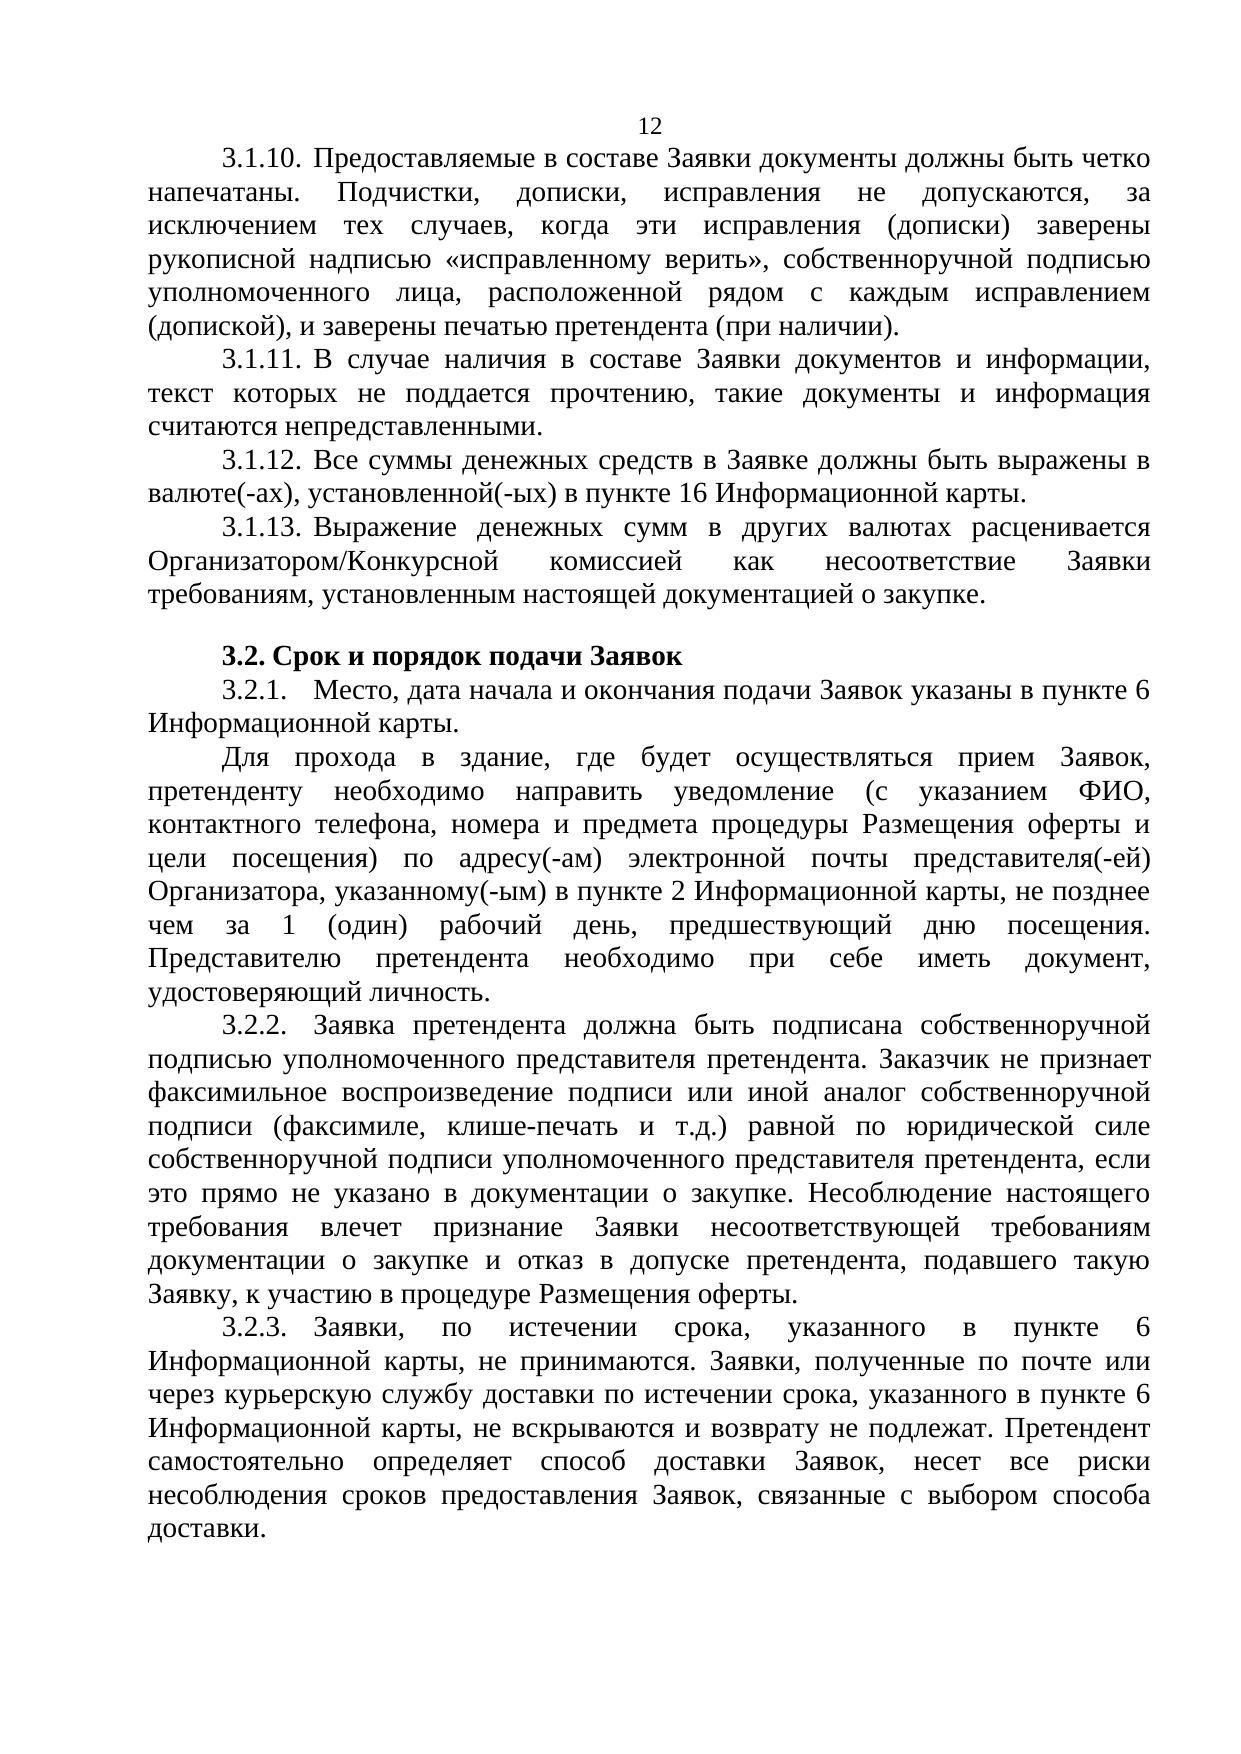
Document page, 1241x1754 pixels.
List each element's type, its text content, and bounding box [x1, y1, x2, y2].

list Место, дата начала и окончания подачи Заявок указаны в пункте 6 Информационной карты. [148, 672, 1152, 739]
list Предоставляемые в составе Заявки документы должны быть четко напечатаны. Подчистки, дописки, исправления не допускаются, за исключением тех случаев, когда эти исправления (дописки) заверены рукописной надписью «исправленному верить», собственноручной подписью уполномоченного лица, расположенной рядом с каждым исправлением (допиской), и заверены печатью претендента (при наличии). [148, 140, 1152, 341]
text Для прохода в здание, где будет осуществляться прием Заявок, претенденту необходимо направить уведомление (с указанием ФИО, контактного телефона, номера и предмета процедуры Размещения оферты и цели посещения) по адресу(-ам) электронной почты представителя(-ей) Организатора, указанному(-ым) в пункте 2 Информационной карты, не позднее чем за 1 (один) рабочий день, предшествующий дню посещения. Представителю претендента необходимо при себе иметь документ, удостоверяющий личность. [148, 739, 1152, 1007]
list Срок и порядок подачи Заявок [148, 638, 1152, 672]
list Выражение денежных сумм в других валютах расценивается Организатором/Конкурсной комиссией как несоответствие Заявки требованиям, установленным настоящей документацией о закупке. [148, 509, 1152, 610]
list Заявки, по истечении срока, указанного в пункте 6 Информационной карты, не принимаются. Заявки, полученные по почте или через курьерскую службу доставки по истечении срока, указанного в пункте 6 Информационной карты, не вскрываются и возврату не подлежат. Претендент самостоятельно определяет способ доставки Заявок, несет все риски несоблюдения сроков предоставления Заявок, связанные с выбором способа доставки. [148, 1309, 1152, 1544]
list В случае наличия в составе Заявки документов и информации, текст которых не поддается прочтению, такие документы и информация считаются непредставленными. [148, 341, 1152, 442]
list Все суммы денежных средств в Заявке должны быть выражены в валюте(-ах), установленной(-ых) в пункте 16 Информационной карты. [148, 442, 1152, 509]
list Заявка претендента должна быть подписана собственноручной подписью уполномоченного представителя претендента. Заказчик не признает факсимильное воспроизведение подписи или иной аналог собственноручной подписи (факсимиле, клише-печать и т.д.) равной по юридической силе собственноручной подписи уполномоченного представителя претендента, если это прямо не указано в документации о закупке. Несоблюдение настоящего требования влечет признание Заявки несоответствующей требованиям документации о закупке и отказ в допуске претендента, подавшего такую Заявку, к участию в процедуре Размещения оферты. [148, 1007, 1152, 1309]
